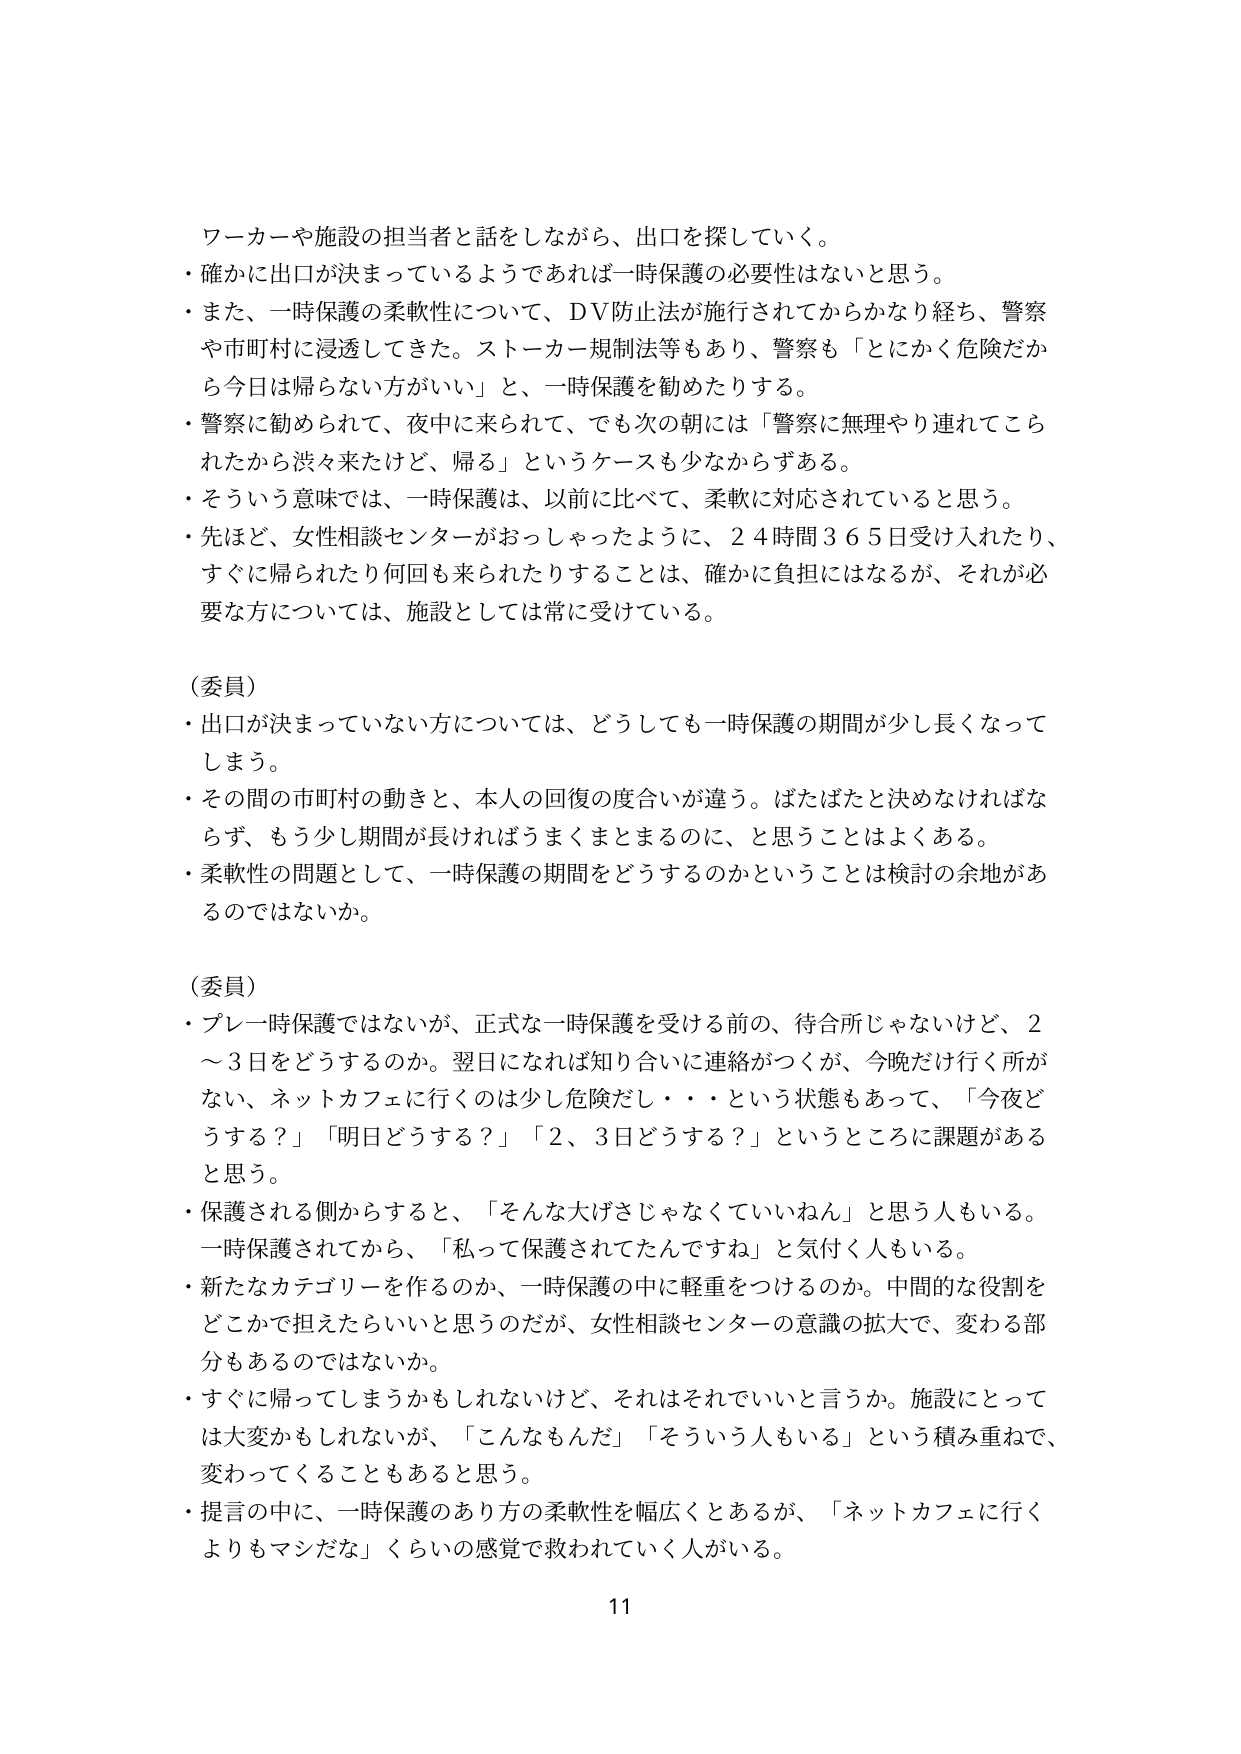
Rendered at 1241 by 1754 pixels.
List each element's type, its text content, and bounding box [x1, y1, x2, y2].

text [177, 217, 1063, 254]
text ・先ほど、女性相談センターがおっしゃったように、２４時間３６５日受け入れたり、すぐに帰られたり何回も来られたりすることは、確かに負担にはなるが、それが必要な方については、施設としては常に受けている。 [177, 517, 1063, 629]
text ・また、一時保護の柔軟性について、ＤＶ防止法が施行されてからかなり経ち、警察や市町村に浸透してきた。ストーカー規制法等もあり、警察も「とにかく危険だから今日は帰らない方がいい」と、一時保護を勧めたりする。 [177, 292, 1063, 404]
text （委員） [177, 667, 1063, 704]
text ・新たなカテゴリーを作るのか、一時保護の中に軽重をつけるのか。中間的な役割をどこかで担えたらいいと思うのだが、女性相談センターの意識の拡大で、変わる部分もあるのではないか。 [177, 1267, 1063, 1379]
text ・提言の中に、一時保護のあり方の柔軟性を幅広くとあるが、「ネットカフェに行くよりもマシだな」くらいの感覚で救われていく人がいる。 [177, 1492, 1063, 1567]
text ・すぐに帰ってしまうかもしれないけど、それはそれでいいと言うか。施設にとっては大変かもしれないが、「こんなもんだ」「そういう人もいる」という積み重ねで、変わってくることもあると思う。 [177, 1379, 1063, 1492]
text ・警察に勧められて、夜中に来られて、でも次の朝には「警察に無理やり連れてこられたから渋々来たけど、帰る」というケースも少なからずある。 [177, 404, 1063, 479]
text ・プレ一時保護ではないが、正式な一時保護を受ける前の、待合所じゃないけど、２～３日をどうするのか。翌日になれば知り合いに連絡がつくが、今晩だけ行く所がない、ネットカフェに行くのは少し危険だし・・・という状態もあって、「今夜どうする？」「明日どうする？」「２、３日どうする？」というところに課題があると思う。 [177, 1004, 1063, 1192]
text ・出口が決まっていない方については、どうしても一時保護の期間が少し長くなってしまう。 [177, 704, 1063, 779]
text ・その間の市町村の動きと、本人の回復の度合いが違う。ばたばたと決めなければならず、もう少し期間が長ければうまくまとまるのに、と思うことはよくある。 [177, 779, 1063, 854]
text ・柔軟性の問題として、一時保護の期間をどうするのかということは検討の余地があるのではないか。 [177, 854, 1063, 929]
text ・確かに出口が決まっているようであれば一時保護の必要性はないと思う。 [177, 254, 1063, 292]
text ・保護される側からすると、「そんな大げさじゃなくていいねん」と思う人もいる。一時保護されてから、「私って保護されてたんですね」と気付く人もいる。 [177, 1192, 1063, 1267]
text ・そういう意味では、一時保護は、以前に比べて、柔軟に対応されていると思う。 [177, 479, 1063, 517]
text （委員） [177, 967, 1063, 1004]
